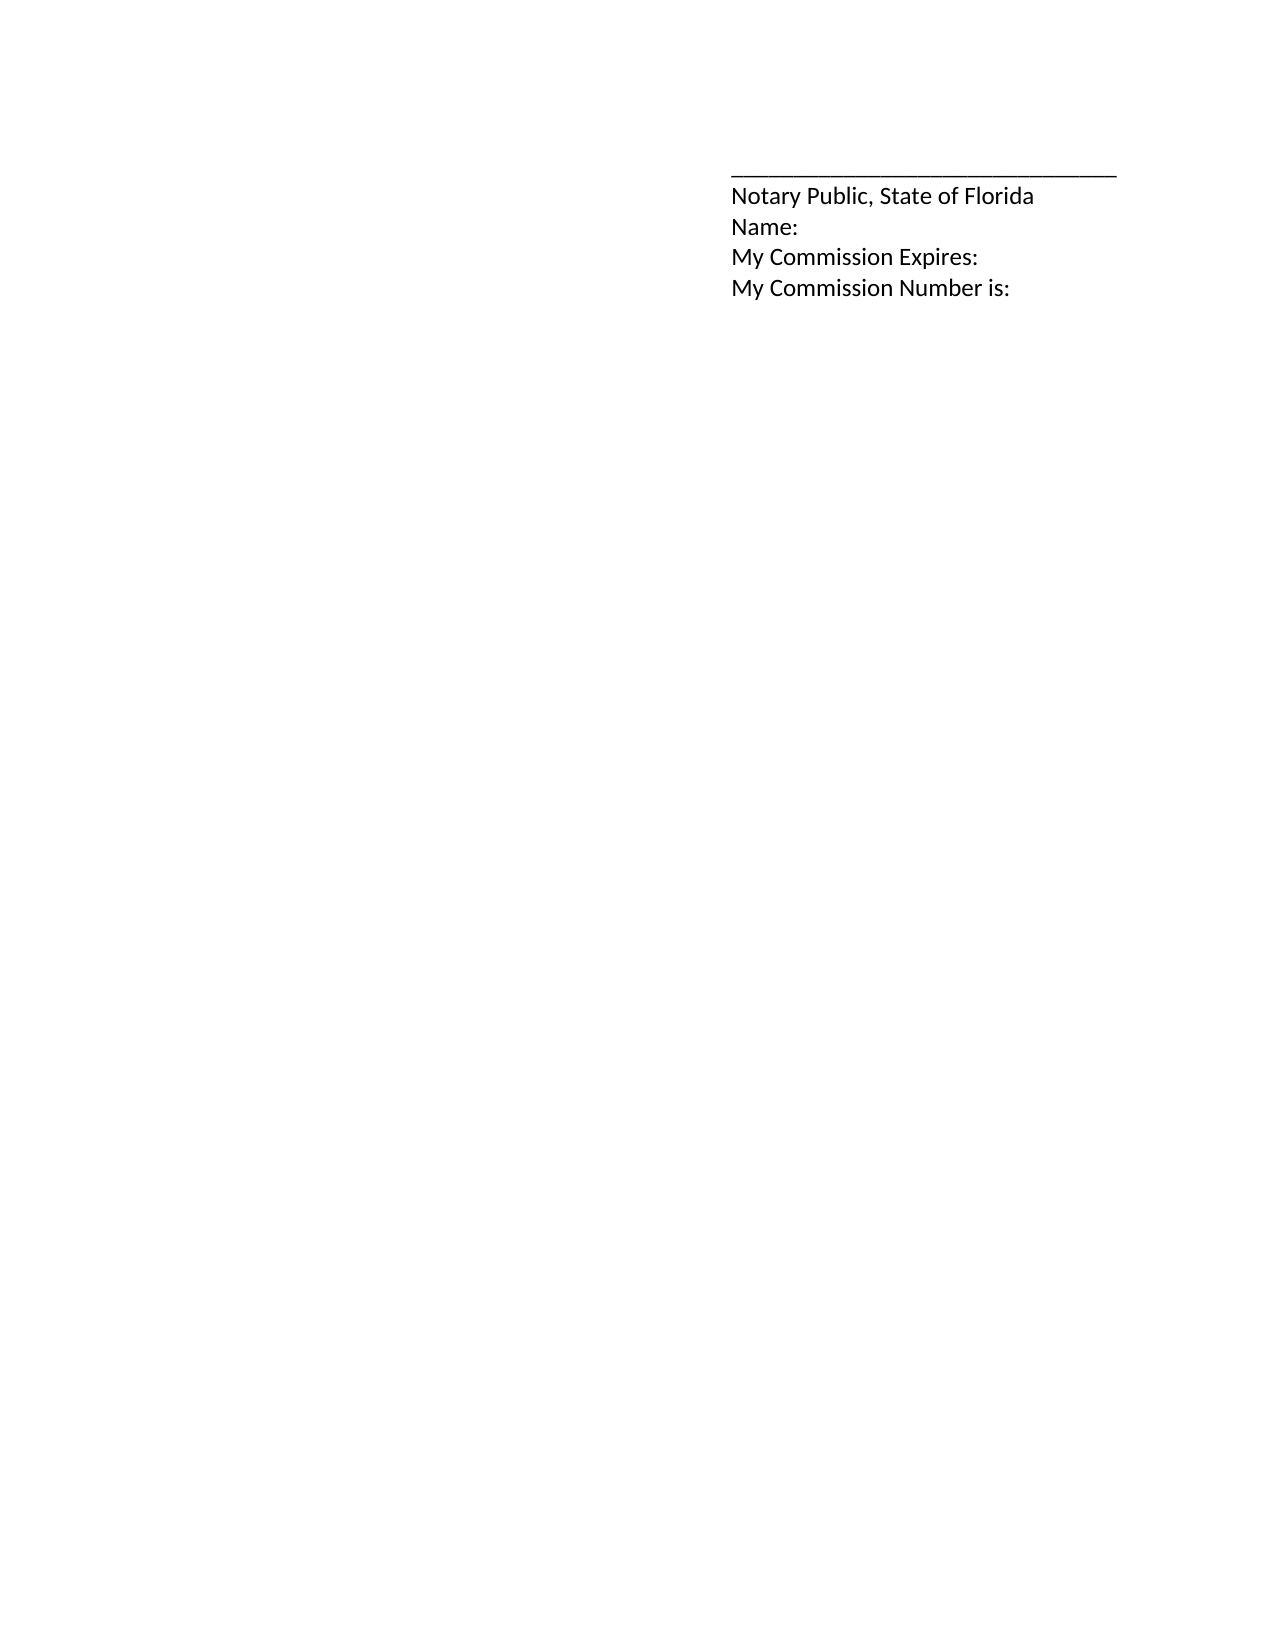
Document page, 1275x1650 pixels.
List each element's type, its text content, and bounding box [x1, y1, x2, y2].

text Notary Public, State of Florida [731, 181, 1125, 211]
text _______________________________ [731, 150, 1125, 181]
text Name: My Commission Expires: [731, 211, 1125, 272]
text My Commission Number is: [731, 272, 1125, 303]
